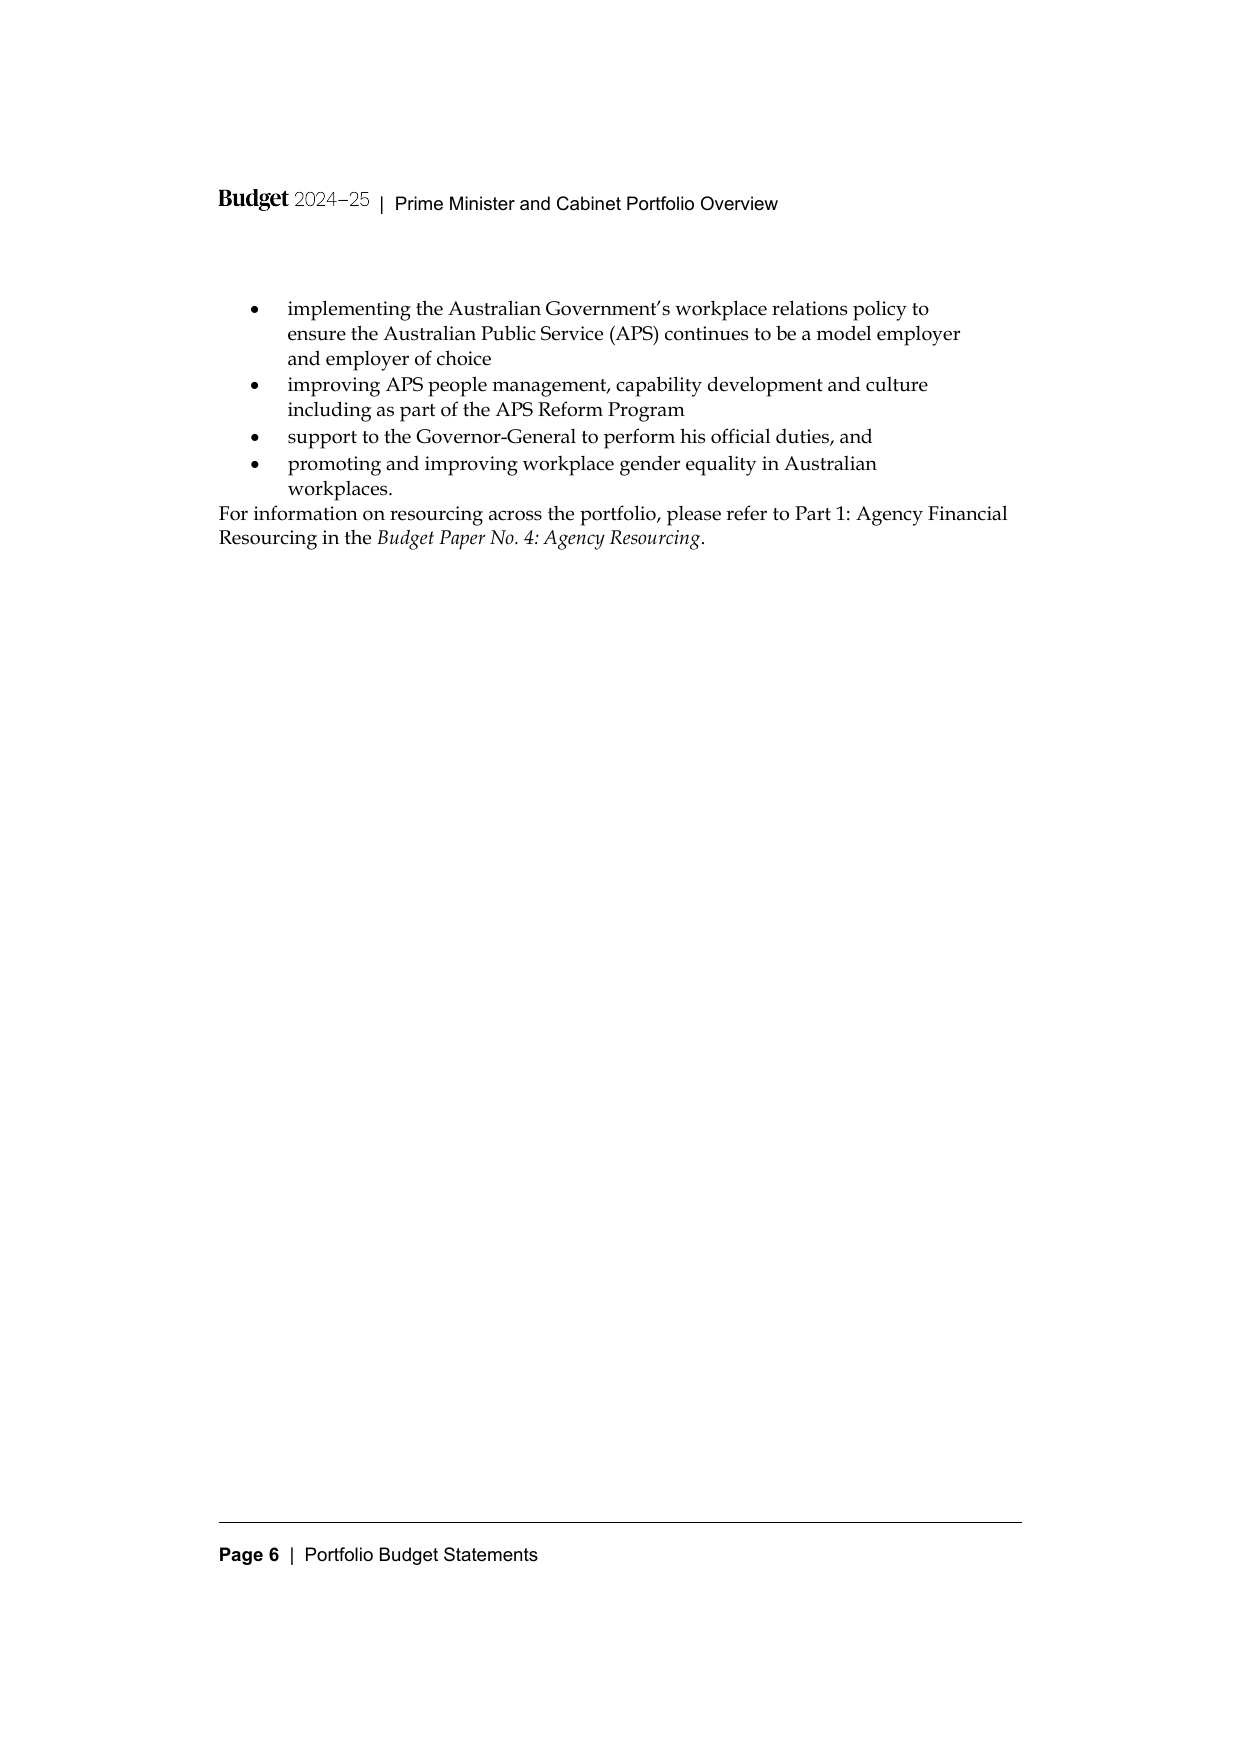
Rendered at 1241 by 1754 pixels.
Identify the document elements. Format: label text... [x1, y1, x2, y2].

list improving APS people management, capability development and culture including as part of the APS Reform Program [250, 372, 970, 422]
text For information on resourcing across the portfolio, please refer to Part 1: Agency Financial Resourcing in the Budget Paper No. 4: Agency Resourcing. [218, 502, 1022, 550]
list promoting and improving workplace gender equality in Australian workplaces. [250, 450, 970, 501]
picture [218, 189, 369, 211]
list implementing the Australian Government’s workplace relations policy to ensure the Australian Public Service (APS) continues to be a model employer and employer of choice [250, 295, 970, 371]
list support to the Governor-General to perform his official duties, and [250, 423, 970, 449]
